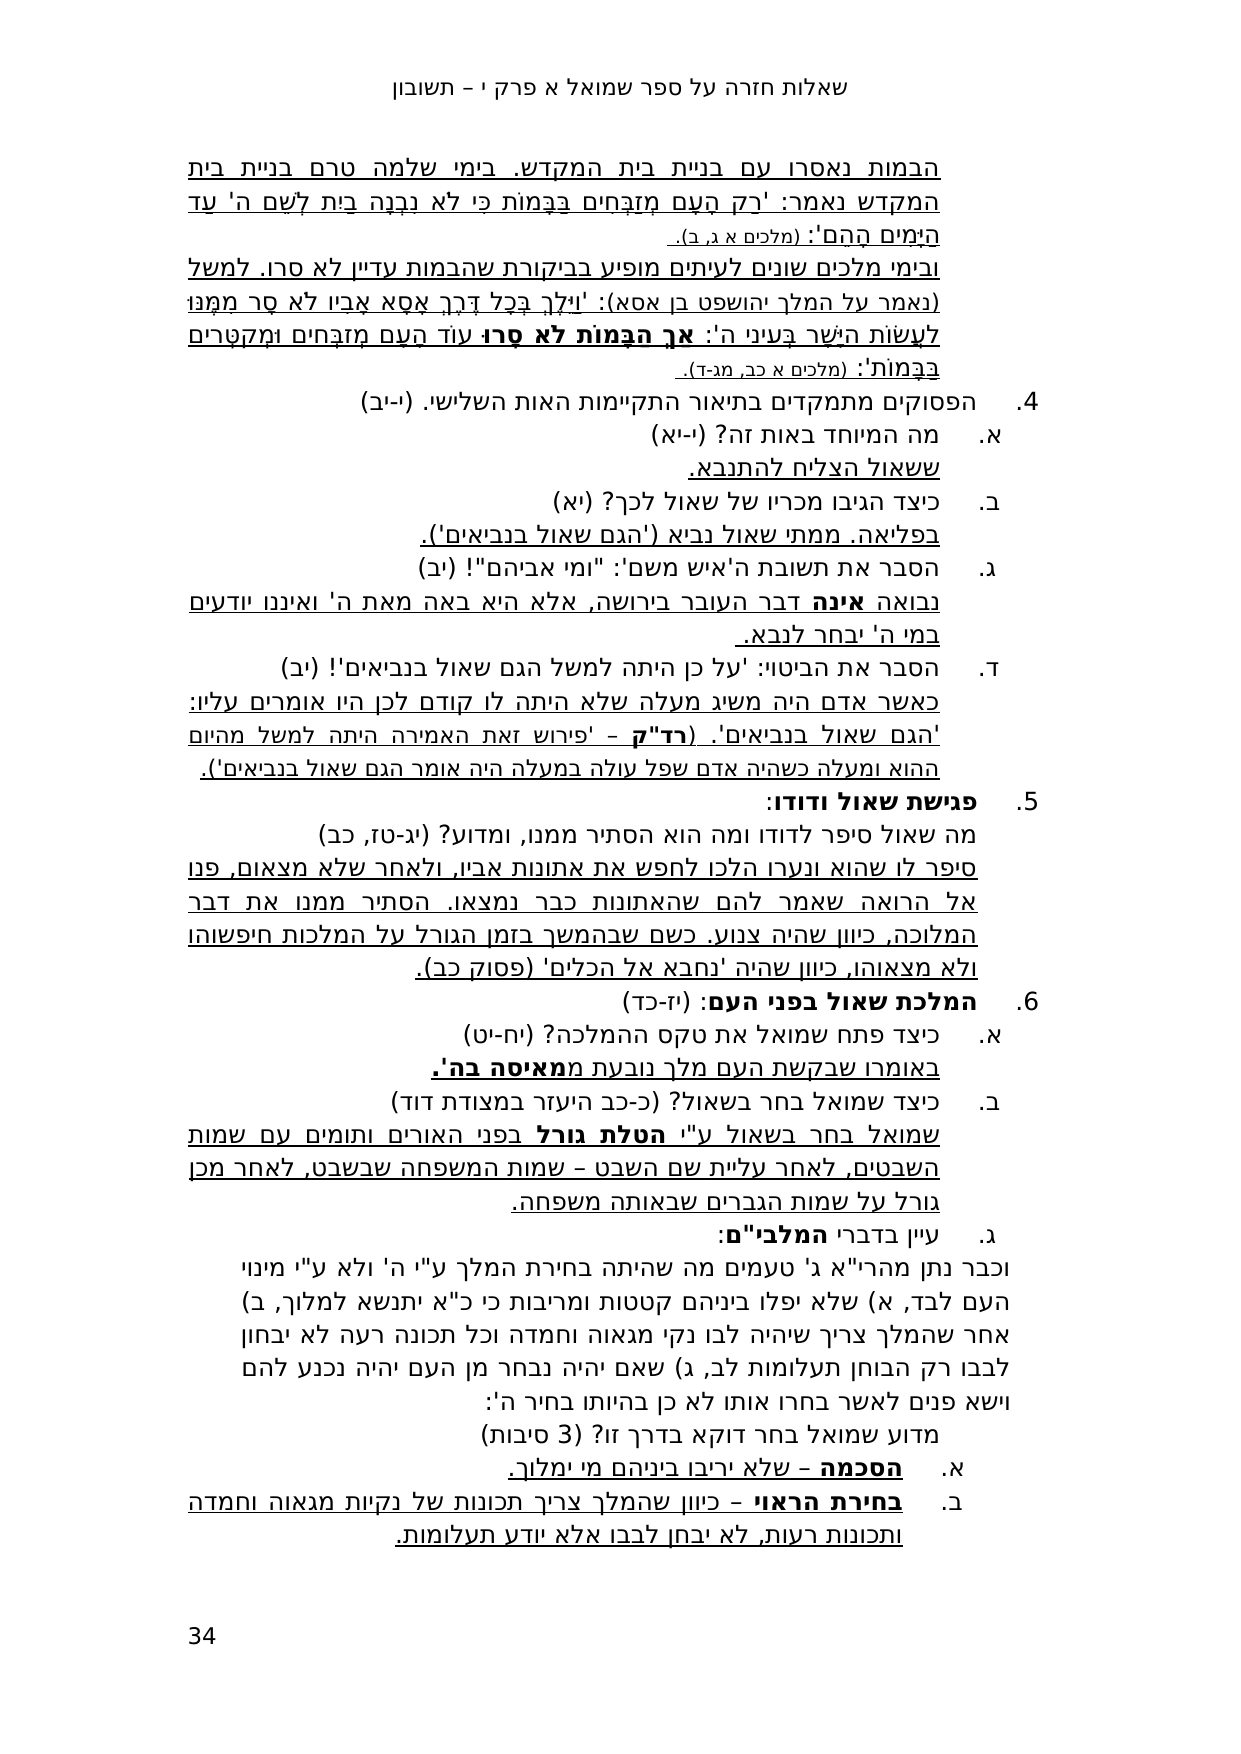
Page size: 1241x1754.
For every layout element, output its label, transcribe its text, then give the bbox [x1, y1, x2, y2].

list בחירת הראוי – כיוון שהמלך צריך תכונות של נקיות מגאוה וחמדה ותכונות רעות, לא יבחן לבבו אלא יודע תעלומות. [187, 1483, 940, 1550]
list הסבר את תשובת ה'איש משם': "ומי אביהם"! (יב) [187, 550, 978, 583]
list הסבר את הביטוי: 'על כן היתה למשל הגם שאול בנביאים'! (יב) [187, 650, 978, 683]
text בפליאה. ממתי שאול נביא ('הגם שאול בנביאים'). [187, 517, 940, 550]
text ובימי מלכים שונים לעיתים מופיע בביקורת שהבמות עדיין לא סרו. למשל (נאמר על המלך יהושפט בן אסא): 'וַיֵּלֶךְ בְּכָל דֶּרֶךְ אָסָא אָבִיו לֹא סָר מִמֶּנּוּ לַעֲשׂוֹת הַיָּשָׁר בְּעֵינֵי ה': אַךְ הַבָּמוֹת לֹא סָרוּ עוֹד הָעָם מְזַבְּחִים וּמְקַטְּרִים בַּבָּמוֹת': (מלכים א כב, מג-ד). [187, 313, 940, 345]
text שמואל בחר בשאול ע"י הטלת גורל בפני האורים ותומים עם שמות השבטים, לאחר עליית שם השבט – שמות המשפחה שבשבט, לאחר מכן גורל על שמות הגברים שבאותה משפחה. [187, 1117, 940, 1217]
list הסכמה – שלא יריבו ביניהם מי ימלוך. [187, 1450, 940, 1483]
text הבמות נאסרו עם בניית בית המקדש. בימי שלמה טרם בניית בית המקדש נאמר: 'רַק הָעָם מְזַבְּחִים בַּבָּמוֹת כִּי לֹא נִבְנָה בַיִת לְשֵׁם ה' עַד הַיָּמִים הָהֵם': (מלכים א ג, ב). [187, 150, 940, 212]
list פגישת שאול ודודו: [187, 783, 1015, 817]
text מה שאול סיפר לדודו ומה הוא הסתיר ממנו, ומדוע? (יג-טז, כב) [187, 817, 978, 850]
text וכבר נתן מהרי"א ג' טעמים מה שהיתה בחירת המלך ע"י ה' ולא ע"י מינוי העם לבד, א) שלא יפלו ביניהם קטטות ומריבות כי כ"א יתנשא למלוך, ב) אחר שהמלך צריך שיהיה לבו נקי מגאוה וחמדה וכל תכונה רעה לא יבחון לבבו רק הבוחן תעלומות לב, ג) שאם יהיה נבחר מן העם יהיה נכנע להם וישא פנים לאשר בחרו אותו לא כן בהיותו בחיר ה': [241, 1250, 1011, 1417]
text כאשר אדם היה משיג מעלה שלא היתה לו קודם לכן היו אומרים עליו: 'הגם שאול בנביאים'. (רד"ק – 'פירוש זאת האמירה היתה למשל מהיום ההוא ומעלה כשהיה אדם שפל עולה במעלה היה אומר הגם שאול בנביאים'). [187, 683, 940, 783]
list הפסוקים מתמקדים בתיאור התקיימות האות השלישי. (י-יב) [187, 383, 1015, 417]
list מה המיוחד באות זה? (י-יא) [187, 417, 978, 450]
list כיצד שמואל בחר בשאול? (כ-כב היעזר במצודת דוד) [187, 1083, 978, 1117]
text ששאול הצליח להתנבא. [187, 450, 940, 483]
text ובימי מלכים שונים לעיתים מופיע בביקורת שהבמות עדיין לא סרו. למשל (נאמר על המלך יהושפט בן אסא): 'וַיֵּלֶךְ בְּכָל דֶּרֶךְ אָסָא אָבִיו לֹא סָר מִמֶּנּוּ לַעֲשׂוֹת הַיָּשָׁר בְּעֵינֵי ה': אַךְ הַבָּמוֹת לֹא סָרוּ עוֹד הָעָם מְזַבְּחִים וּמְקַטְּרִים בַּבָּמוֹת': (מלכים א כב, מג-ד). [187, 346, 940, 383]
text ובימי מלכים שונים לעיתים מופיע בביקורת שהבמות עדיין לא סרו. למשל (נאמר על המלך יהושפט בן אסא): 'וַיֵּלֶךְ בְּכָל דֶּרֶךְ אָסָא אָבִיו לֹא סָר מִמֶּנּוּ לַעֲשׂוֹת הַיָּשָׁר בְּעֵינֵי ה': אַךְ הַבָּמוֹת לֹא סָרוּ עוֹד הָעָם מְזַבְּחִים וּמְקַטְּרִים בַּבָּמוֹת': (מלכים א כב, מג-ד). [187, 279, 940, 312]
text באומרו שבקשת העם מלך נובעת ממאיסה בה'. [187, 1050, 940, 1083]
text סיפר לו שהוא ונערו הלכו לחפש את אתונות אביו, ולאחר שלא מצאום, פנו אל הרואה שאמר להם שהאתונות כבר נמצאו. הסתיר ממנו את דבר המלוכה, כיוון שהיה צנוע. כשם שבהמשך בזמן הגורל על המלכות חיפשוהו ולא מצאוהו, כיוון שהיה 'נחבא אל הכלים' (פסוק כב). [187, 946, 978, 983]
text סיפר לו שהוא ונערו הלכו לחפש את אתונות אביו, ולאחר שלא מצאום, פנו אל הרואה שאמר להם שהאתונות כבר נמצאו. הסתיר ממנו את דבר המלוכה, כיוון שהיה צנוע. כשם שבהמשך בזמן הגורל על המלכות חיפשוהו ולא מצאוהו, כיוון שהיה 'נחבא אל הכלים' (פסוק כב). [187, 850, 978, 878]
list כיצד הגיבו מכריו של שאול לכך? (יא) [187, 483, 978, 517]
list כיצד פתח שמואל את טקס ההמלכה? (יח-יט) [187, 1017, 978, 1050]
list עיין בדברי המלבי"ם: [187, 1217, 978, 1250]
list המלכת שאול בפני העם: (יז-כד) [187, 983, 1015, 1017]
text נבואה אינה דבר העובר בירושה, אלא היא באה מאת ה' ואיננו יודעים במי ה' יבחר לנבא. [187, 583, 940, 650]
text מדוע שמואל בחר דוקא בדרך זו? (3 סיבות) [187, 1417, 940, 1450]
text הבמות נאסרו עם בניית בית המקדש. בימי שלמה טרם בניית בית המקדש נאמר: 'רַק הָעָם מְזַבְּחִים בַּבָּמוֹת כִּי לֹא נִבְנָה בַיִת לְשֵׁם ה' עַד הַיָּמִים הָהֵם': (מלכים א ג, ב). [187, 213, 940, 250]
text ובימי מלכים שונים לעיתים מופיע בביקורת שהבמות עדיין לא סרו. למשל (נאמר על המלך יהושפט בן אסא): 'וַיֵּלֶךְ בְּכָל דֶּרֶךְ אָסָא אָבִיו לֹא סָר מִמֶּנּוּ לַעֲשׂוֹת הַיָּשָׁר בְּעֵינֵי ה': אַךְ הַבָּמוֹת לֹא סָרוּ עוֹד הָעָם מְזַבְּחִים וּמְקַטְּרִים בַּבָּמוֹת': (מלכים א כב, מג-ד). [187, 250, 940, 278]
text סיפר לו שהוא ונערו הלכו לחפש את אתונות אביו, ולאחר שלא מצאום, פנו אל הרואה שאמר להם שהאתונות כבר נמצאו. הסתיר ממנו את דבר המלוכה, כיוון שהיה צנוע. כשם שבהמשך בזמן הגורל על המלכות חיפשוהו ולא מצאוהו, כיוון שהיה 'נחבא אל הכלים' (פסוק כב). [187, 879, 978, 945]
